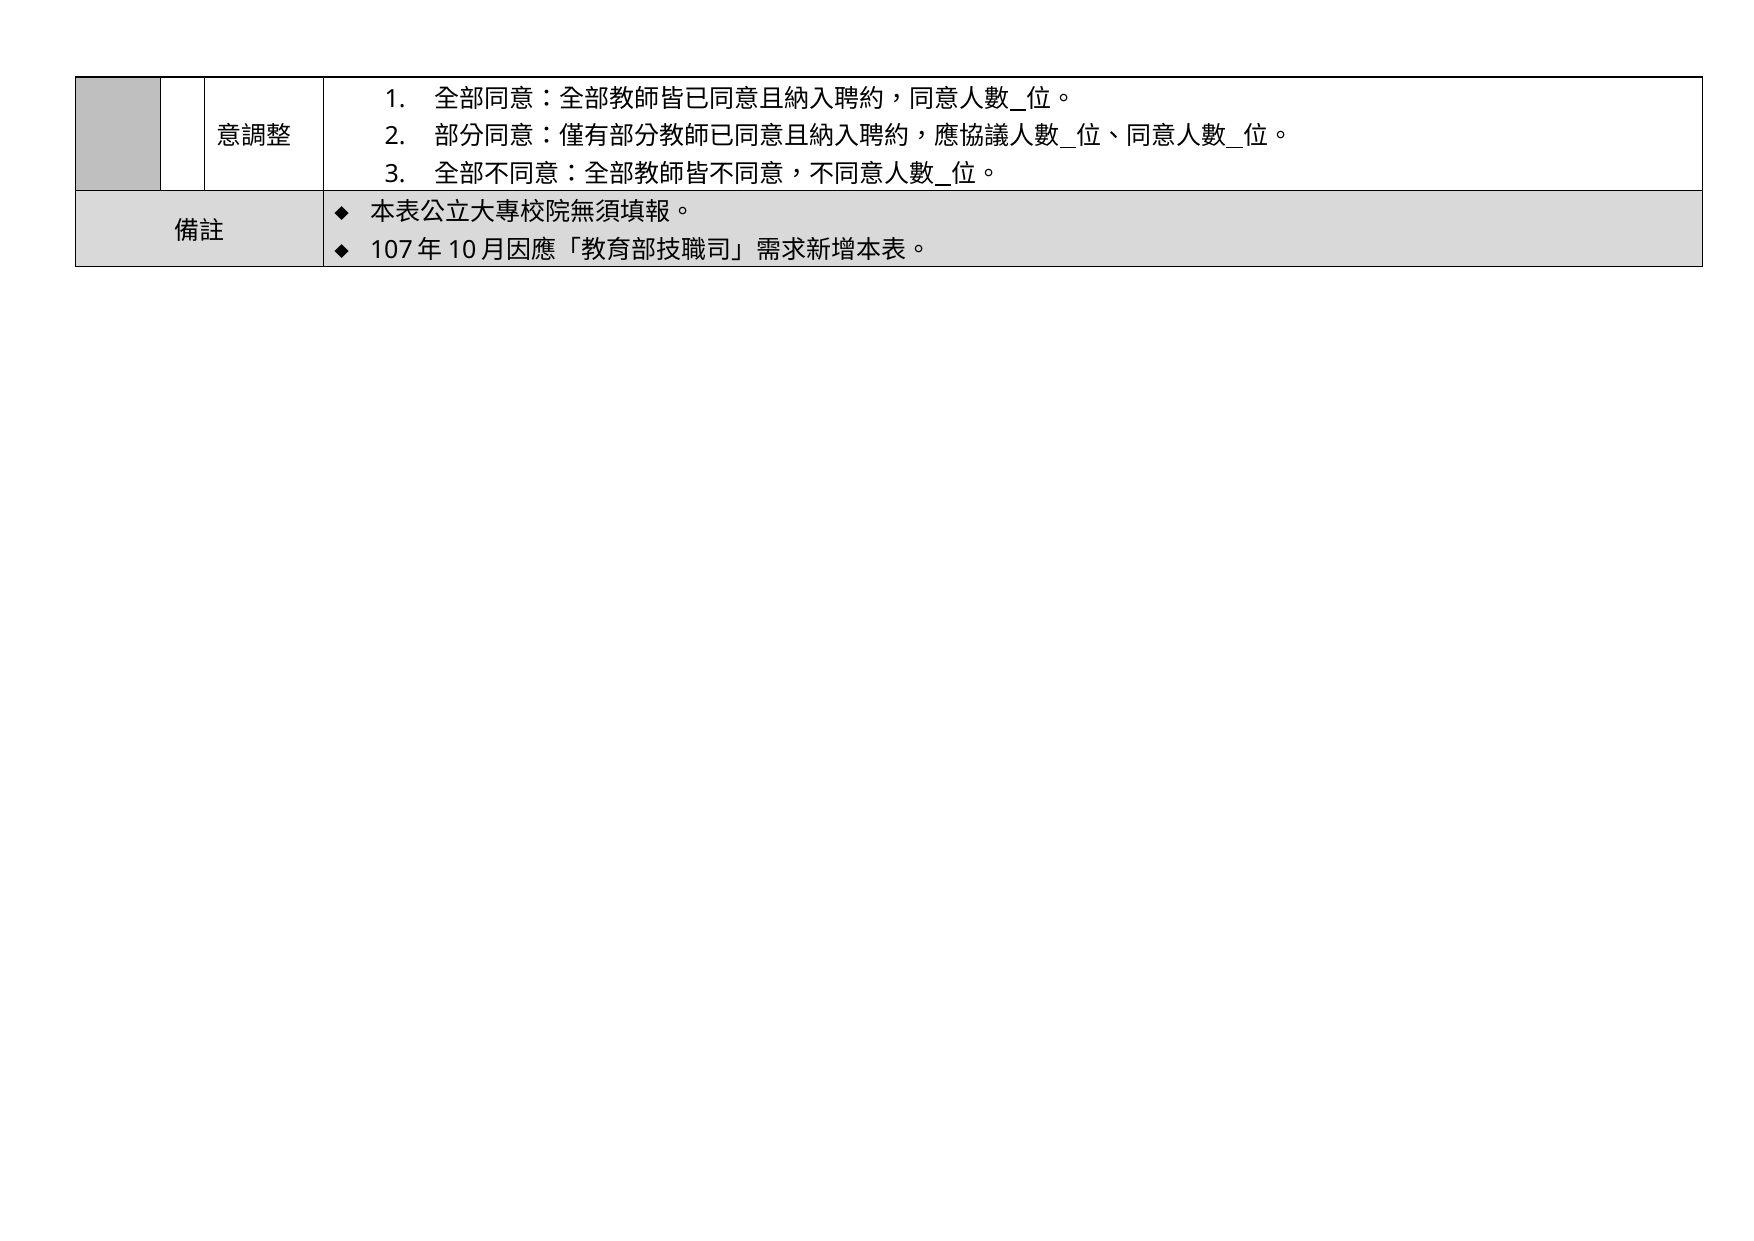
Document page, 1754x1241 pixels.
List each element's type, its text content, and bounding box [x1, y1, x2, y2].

table_cell 備註 [76, 191, 323, 266]
table_cell 經教師協議同意調整 [205, 78, 323, 190]
table_cell 本表公立大專校院無須填報。 107年10月因應「教育部技職司」需求新增本表。 [324, 191, 1702, 266]
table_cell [324, 78, 1702, 190]
